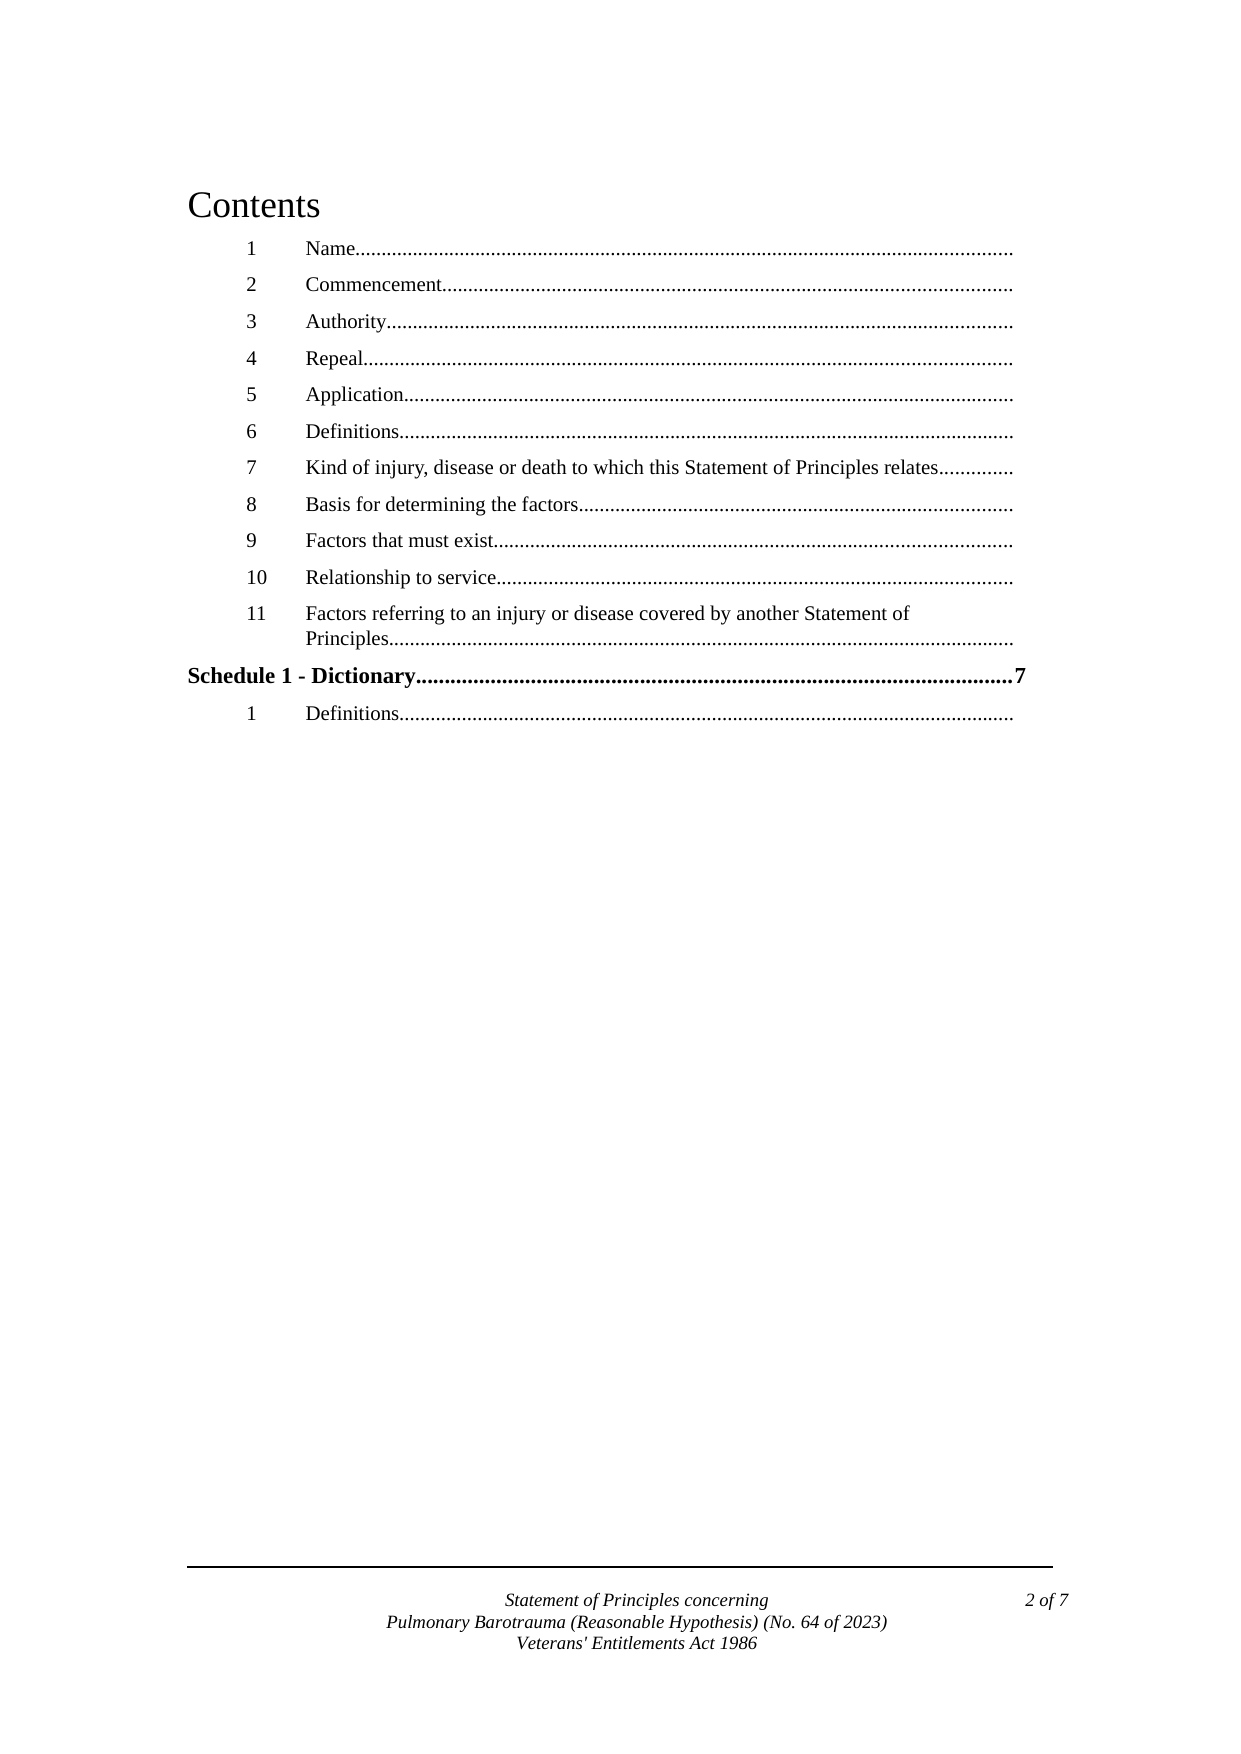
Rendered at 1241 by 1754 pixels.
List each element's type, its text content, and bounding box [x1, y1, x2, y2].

text 1 Name 3 [246, 236, 994, 260]
text 4 Repeal 3 [246, 345, 994, 369]
text 1 Definitions 7 [246, 701, 994, 725]
text 11 Factors referring to an injury or disease covered by another Statement of Principles 5 [246, 601, 994, 649]
text 5 Application 3 [246, 382, 994, 406]
text 10 Relationship to service 5 [246, 565, 994, 589]
text 2 Commencement 3 [246, 272, 994, 296]
text 8 Basis for determining the factors 4 [246, 492, 994, 516]
text 9 Factors that must exist 4 [246, 528, 994, 552]
text 3 Authority 3 [246, 309, 994, 333]
text Schedule 1 - Dictionary 7 [187, 662, 1053, 688]
text 7 Kind of injury, disease or death to which this Statement of Principles relates 3 [246, 455, 994, 479]
text Contents [187, 192, 1053, 223]
text 6 Definitions 3 [246, 418, 994, 443]
